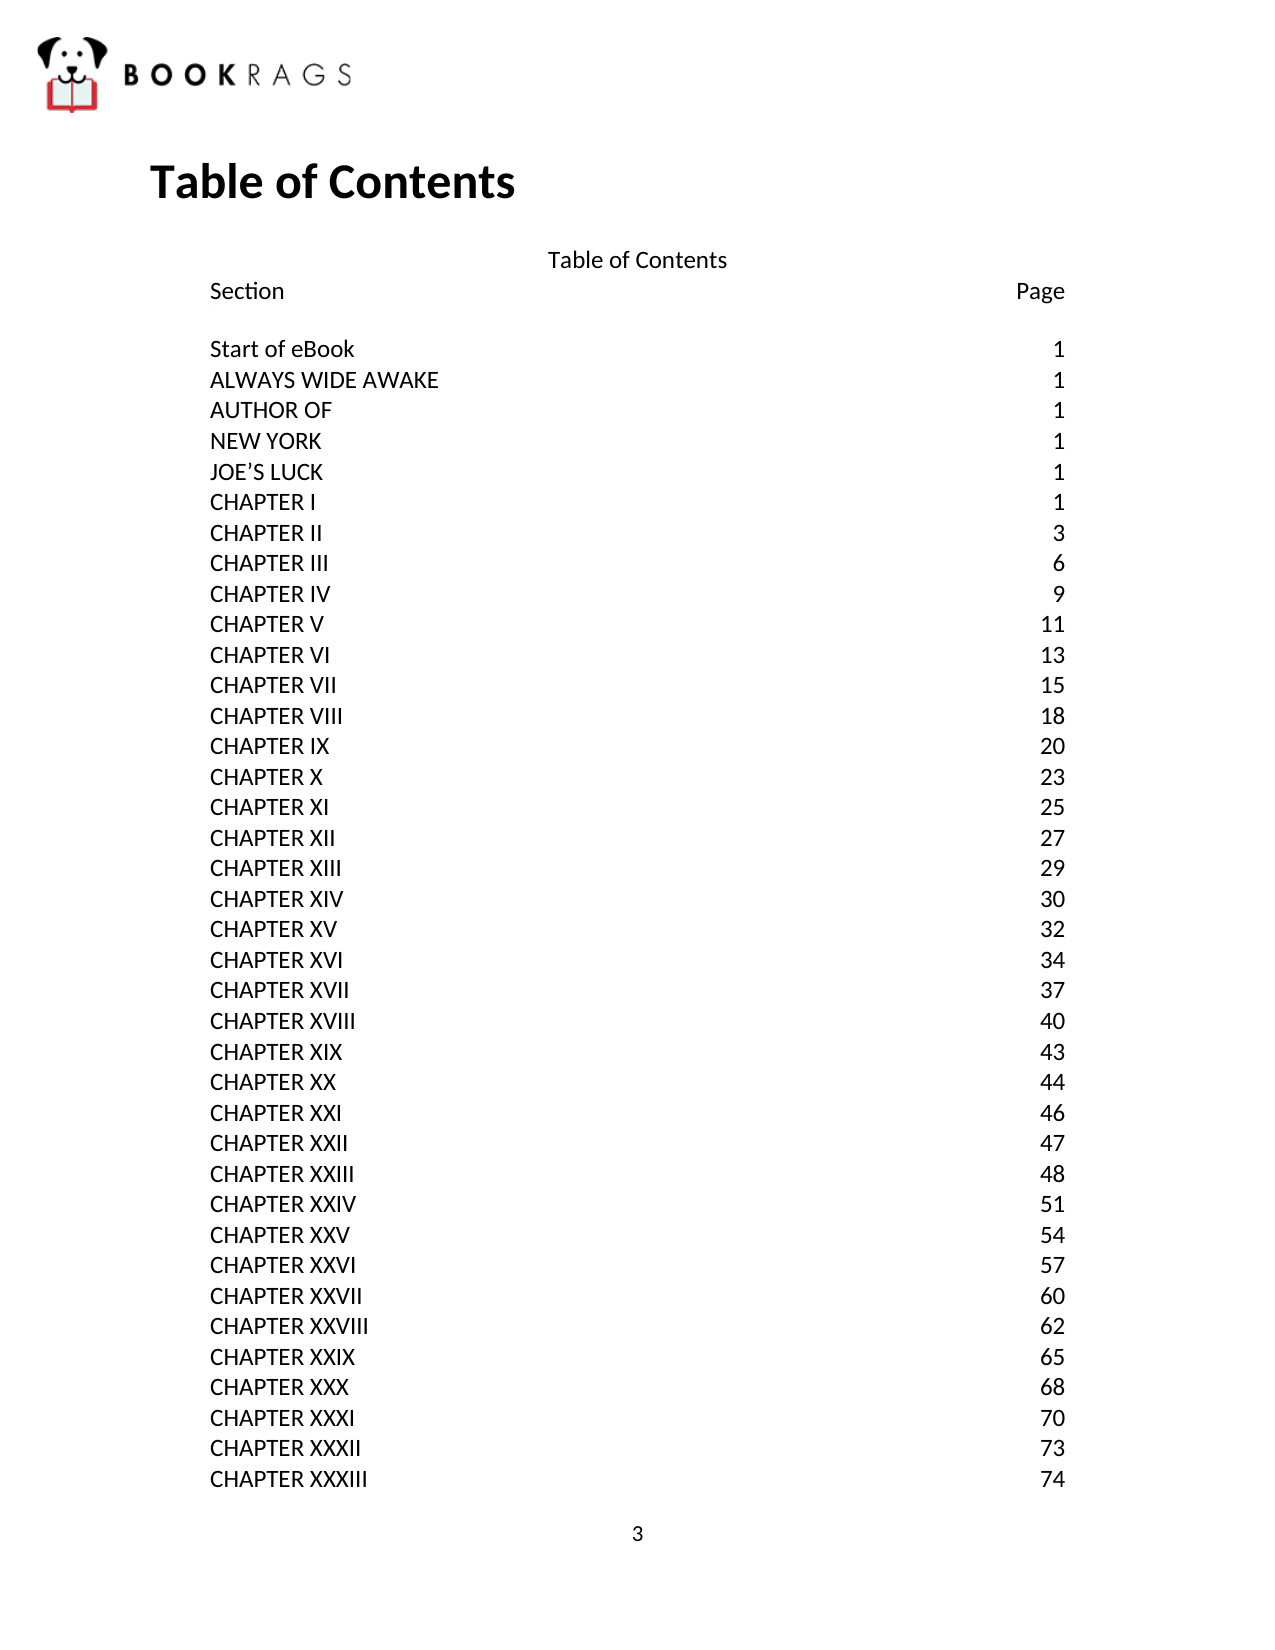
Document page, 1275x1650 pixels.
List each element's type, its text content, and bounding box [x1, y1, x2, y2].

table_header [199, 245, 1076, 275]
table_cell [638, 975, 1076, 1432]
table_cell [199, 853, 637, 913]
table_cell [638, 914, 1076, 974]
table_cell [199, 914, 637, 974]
picture [37, 37, 351, 113]
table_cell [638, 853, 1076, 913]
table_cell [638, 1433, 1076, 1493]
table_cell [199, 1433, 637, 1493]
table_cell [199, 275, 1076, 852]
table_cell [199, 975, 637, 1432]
text Table of Contents [150, 150, 1125, 211]
